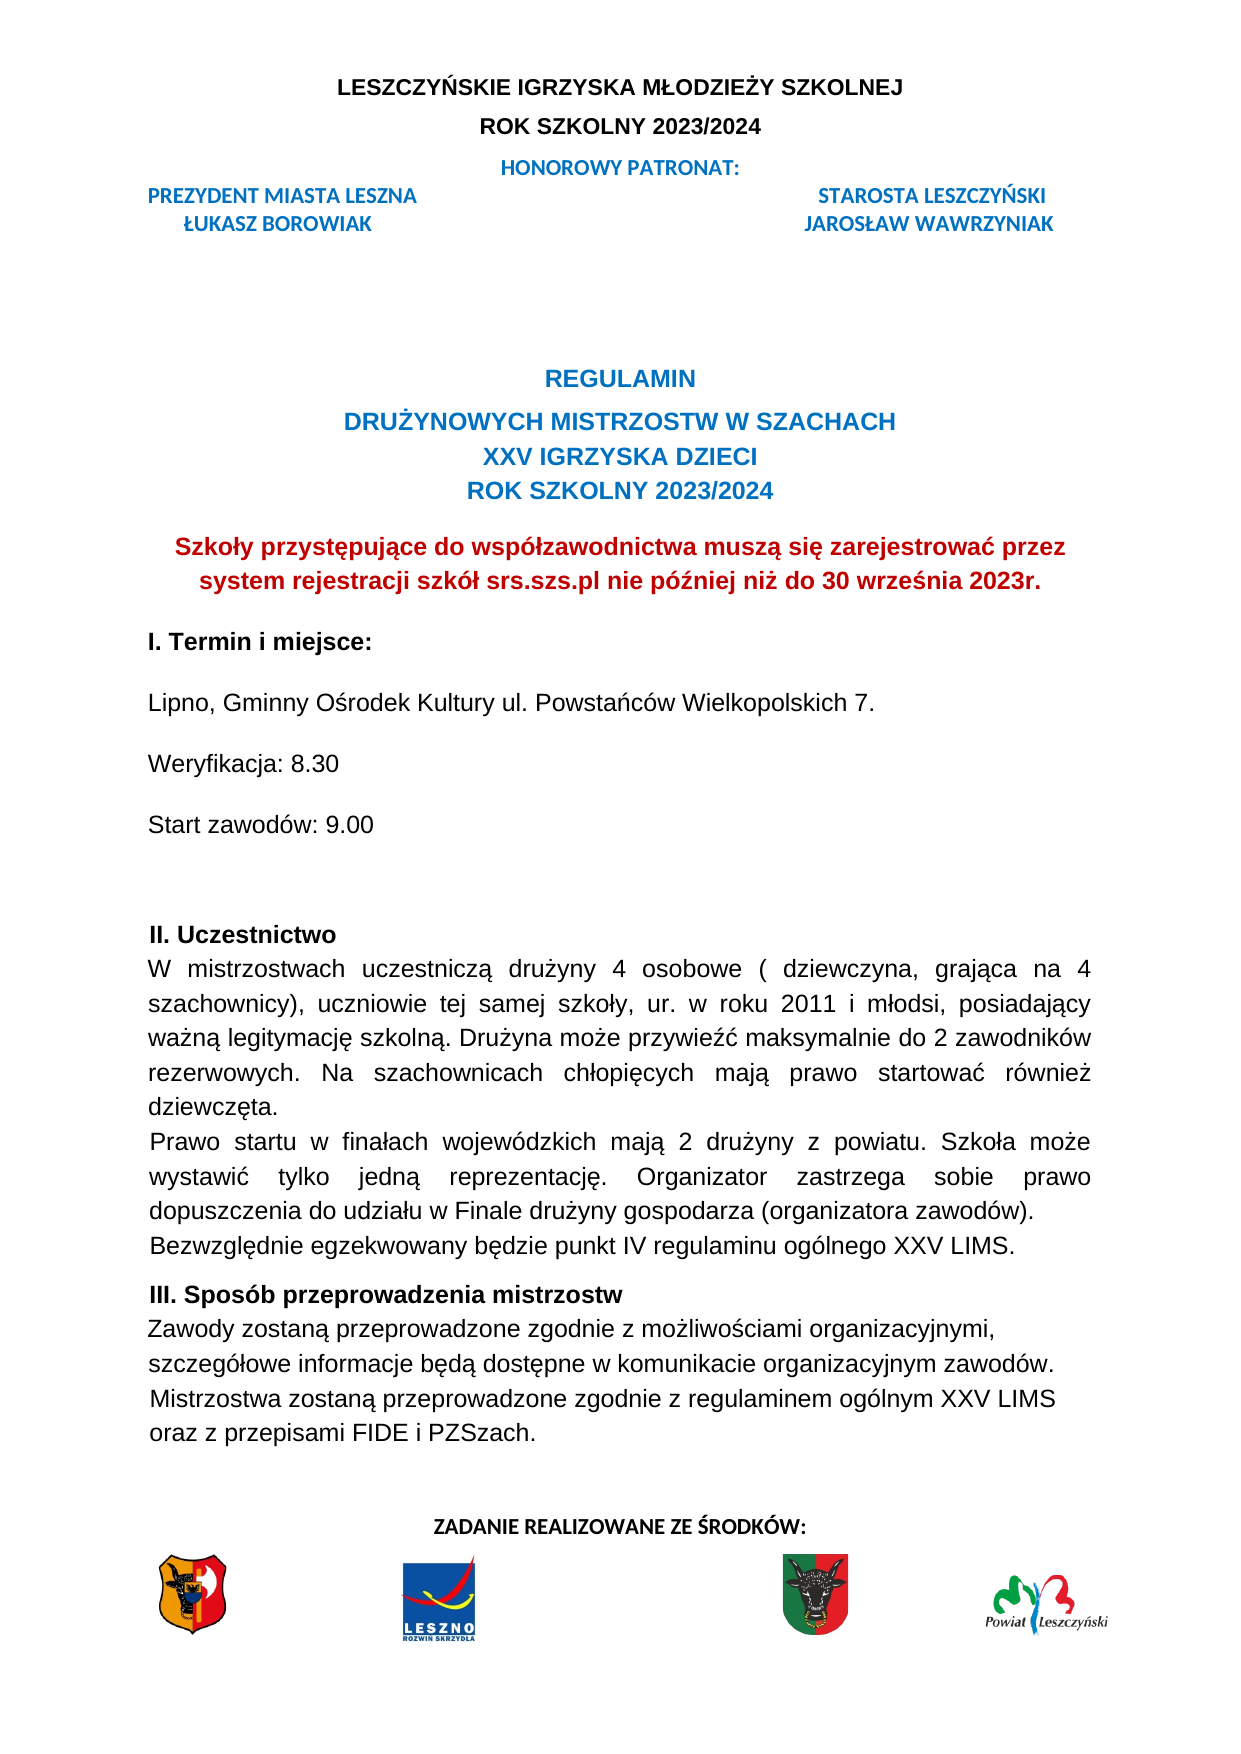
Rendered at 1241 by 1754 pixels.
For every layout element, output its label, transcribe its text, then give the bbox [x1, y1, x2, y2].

text W mistrzostwach uczestniczą drużyny 4 osobowe ( dziewczyna, grająca na 4 szachownicy), uczniowie tej samej szkoły, ur. w roku 2011 i młodsi, posiadający ważną legitymację szkolną. Drużyna może przywieźć maksymalnie do 2 zawodników rezerwowych. Na szachownicach chłopięcych mają prawo startować również dziewczęta. [147, 954, 1093, 1121]
text ROK SZKOLNY 2023/2024 [148, 476, 1093, 505]
picture [158, 1554, 227, 1635]
text REGULAMIN [148, 364, 1093, 393]
text Szkoły przystępujące do współzawodnictwa muszą się zarejestrować przez system rejestracji szkół srs.szs.pl nie później niż do 30 września 2023r. [174, 532, 1067, 595]
text Weryfikacja: 8.30 [148, 749, 1093, 778]
text Prawo startu w finałach wojewódzkich mają 2 drużyny z powiatu. Szkoła może wystawić tylko jedną reprezentację. Organizator zastrzega sobie prawo dopuszczenia do udziału w Finale drużyny gospodarza (organizatora zawodów). [149, 1127, 1093, 1225]
picture [985, 1575, 1108, 1636]
text Zawody zostaną przeprowadzone zgodnie z możliwościami organizacyjnymi, szczegółowe informacje będą dostępne w komunikacie organizacyjnym zawodów. [147, 1314, 1093, 1377]
text Mistrzostwa zostaną przeprowadzone zgodnie z regulaminem ogólnym XXV LIMS oraz z przepisami FIDE i PZSzach. [149, 1384, 1093, 1447]
text I. Termin i miejsce: [148, 627, 1093, 656]
picture [782, 1554, 849, 1635]
text Bezwzględnie egzekwowany będzie punkt IV regulaminu ogólnego XXV LIMS. [149, 1231, 1093, 1260]
text Start zawodów: 9.00 [148, 810, 1093, 839]
text XXV IGRZYSKA DZIECI [148, 442, 1093, 470]
picture [401, 1554, 477, 1644]
text II. Uczestnictwo [149, 920, 1093, 948]
text DRUŻYNOWYCH MISTRZOSTW W SZACHACH [148, 407, 1093, 436]
text Lipno, Gminny Ośrodek Kultury ul. Powstańców Wielkopolskich 7. [148, 688, 1093, 717]
text III. Sposób przeprowadzenia mistrzostw [149, 1279, 1093, 1308]
